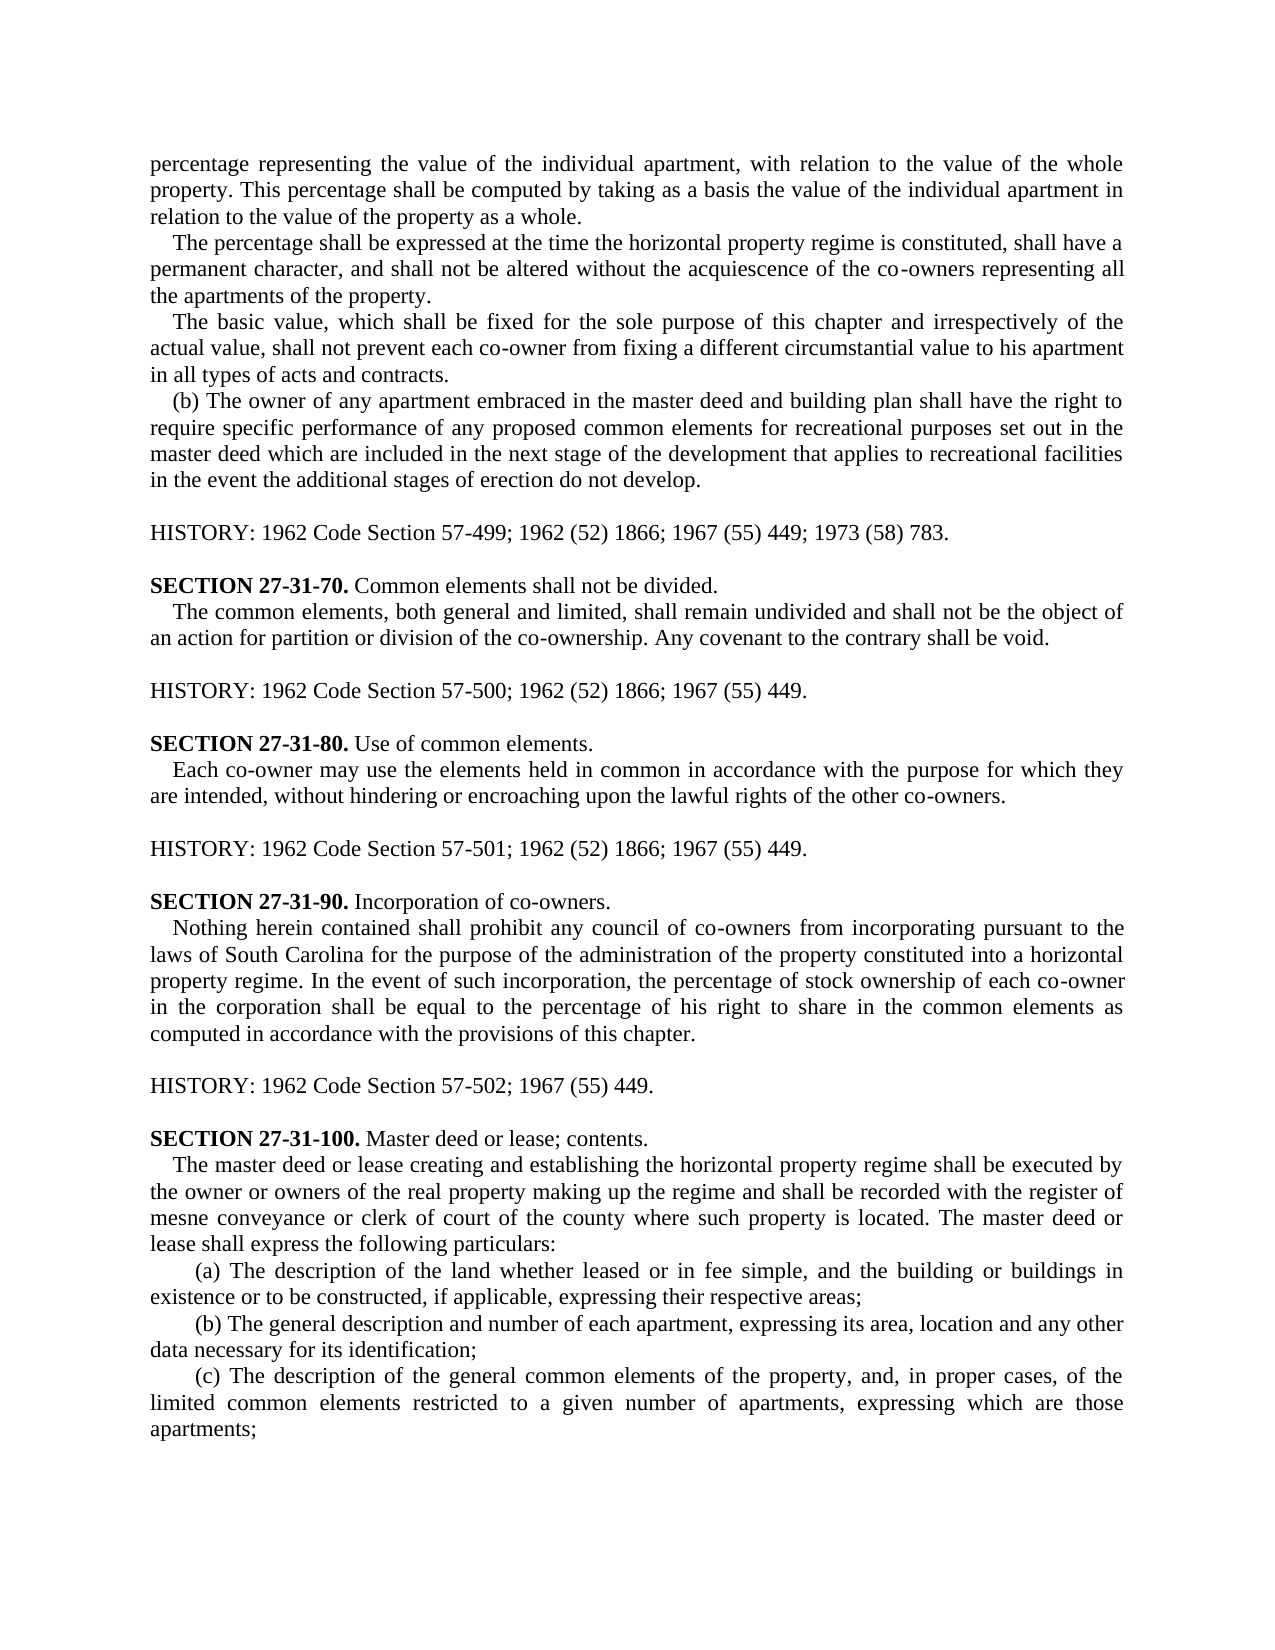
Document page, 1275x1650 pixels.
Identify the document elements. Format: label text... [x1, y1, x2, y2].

text SECTION 27-31-70. Common elements shall not be divided. [150, 572, 1125, 598]
text The percentage shall be expressed at the time the horizontal property regime is constituted, shall have a permanent character, and shall not be altered without the acquiescence of the co-owners representing all the apartments of the property. [150, 229, 1125, 308]
text (a) The description of the land whether leased or in fee simple, and the building or buildings in existence or to be constructed, if applicable, expressing their respective areas; [150, 1257, 1125, 1309]
text Nothing herein contained shall prohibit any council of co-owners from incorporating pursuant to the laws of South Carolina for the purpose of the administration of the property constituted into a horizontal property regime. In the event of such incorporation, the percentage of stock ownership of each co-owner in the corporation shall be equal to the percentage of his right to share in the common elements as computed in accordance with the provisions of this chapter. [150, 914, 1125, 1046]
text The common elements, both general and limited, shall remain undivided and shall not be the object of an action for partition or division of the co-ownership. Any covenant to the contrary shall be void. [150, 598, 1125, 651]
text HISTORY: 1962 Code Section 57-500; 1962 (52) 1866; 1967 (55) 449. [150, 677, 1125, 703]
text The basic value, which shall be fixed for the sole purpose of this chapter and irrespectively of the actual value, shall not prevent each co-owner from fixing a different circumstantial value to his apartment in all types of acts and contracts. [150, 308, 1125, 387]
text HISTORY: 1962 Code Section 57-502; 1967 (55) 449. [150, 1072, 1125, 1099]
text The master deed or lease creating and establishing the horizontal property regime shall be executed by the owner or owners of the real property making up the regime and shall be recorded with the register of mesne conveyance or clerk of court of the county where such property is located. The master deed or lease shall express the following particulars: [150, 1151, 1125, 1257]
text (b) The owner of any apartment embraced in the master deed and building plan shall have the right to require specific performance of any proposed common elements for recreational purposes set out in the master deed which are included in the next stage of the development that applies to recreational facilities in the event the additional stages of erection do not develop. [150, 387, 1125, 493]
text HISTORY: 1962 Code Section 57-499; 1962 (52) 1866; 1967 (55) 449; 1973 (58) 783. [150, 519, 1125, 545]
text SECTION 27-31-100. Master deed or lease; contents. [150, 1125, 1125, 1151]
text SECTION 27-31-80. Use of common elements. [150, 730, 1125, 756]
text (b) The general description and number of each apartment, expressing its area, location and any other data necessary for its identification; [150, 1309, 1125, 1362]
text (c) The description of the general common elements of the property, and, in proper cases, of the limited common elements restricted to a given number of apartments, expressing which are those apartments; [150, 1362, 1125, 1441]
text HISTORY: 1962 Code Section 57-501; 1962 (52) 1866; 1967 (55) 449. [150, 835, 1125, 862]
text SECTION 27-31-90. Incorporation of co-owners. [150, 888, 1125, 914]
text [150, 150, 1125, 229]
text Each co-owner may use the elements held in common in accordance with the purpose for which they are intended, without hindering or encroaching upon the lawful rights of the other co-owners. [150, 756, 1125, 809]
